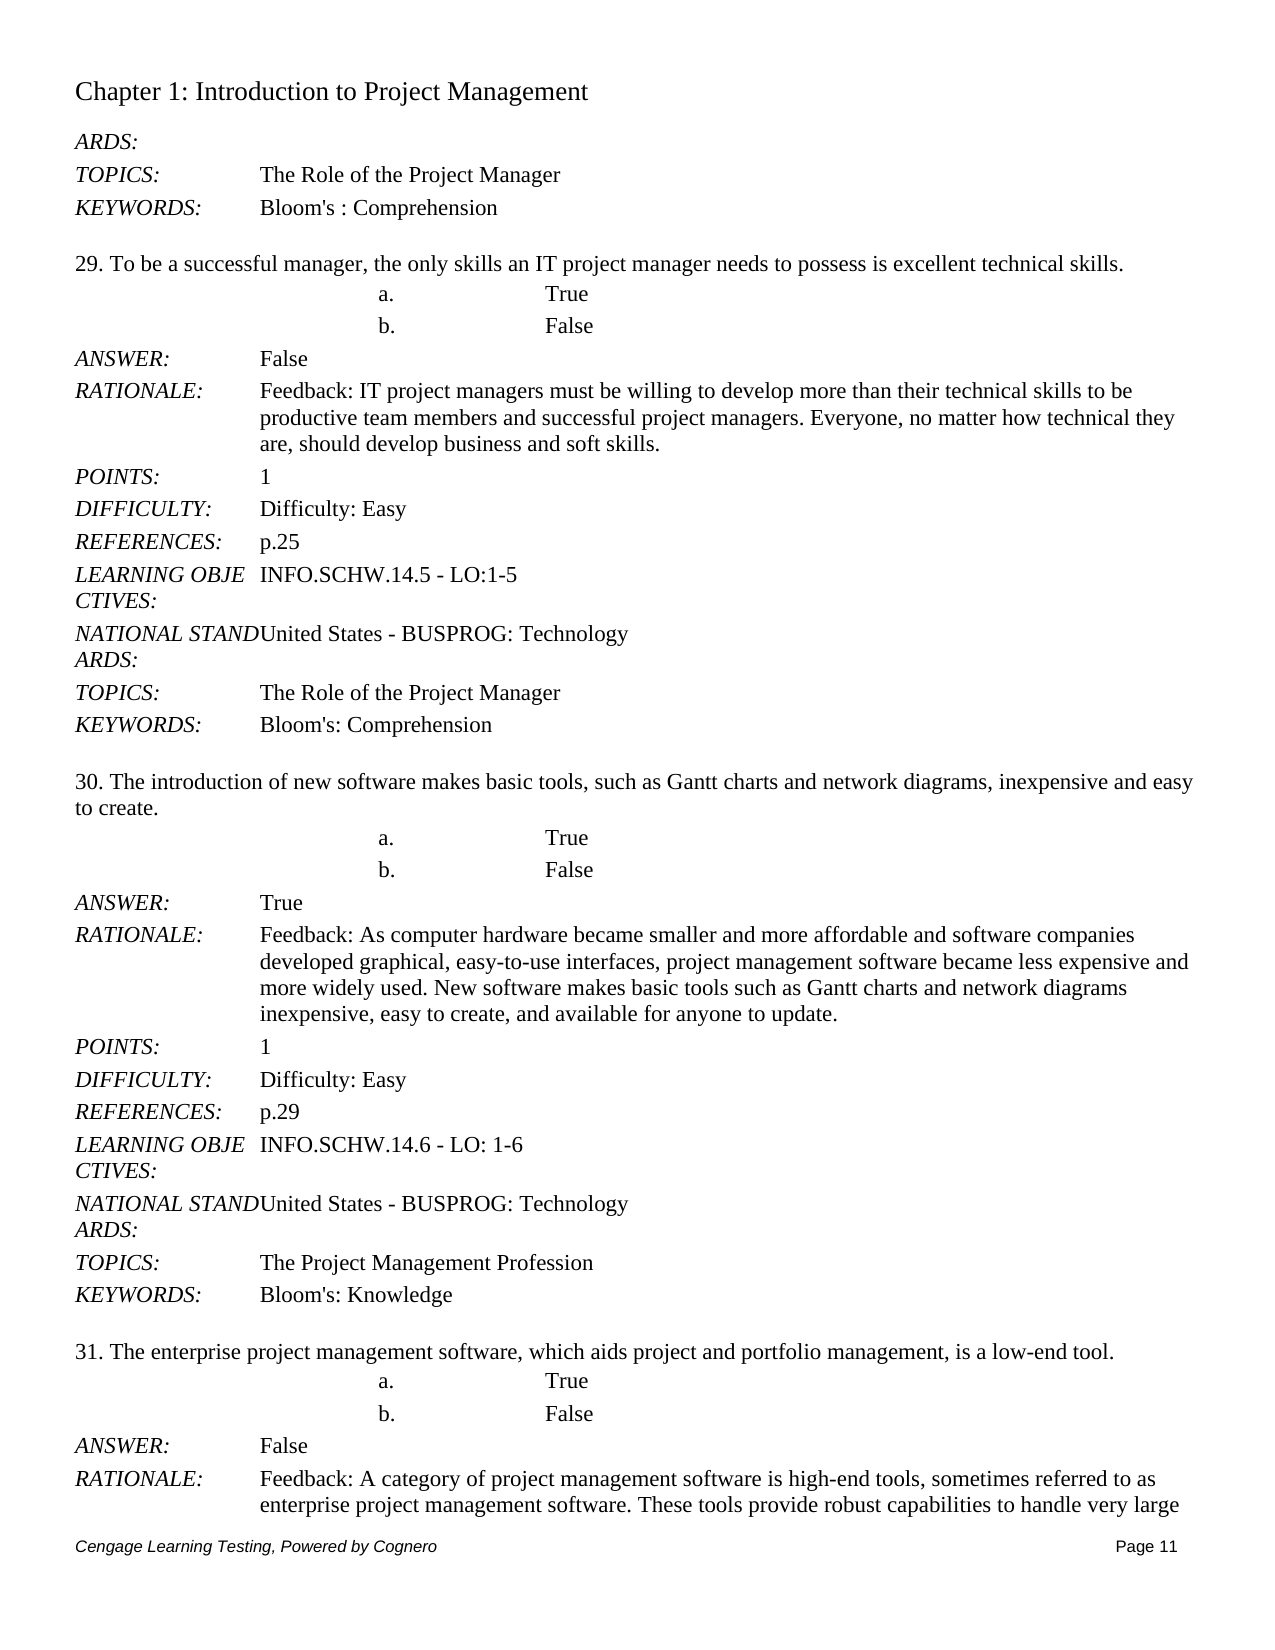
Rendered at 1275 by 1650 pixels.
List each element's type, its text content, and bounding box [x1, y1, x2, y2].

table_header 29. To be a successful manager, the only skills an IT project manager needs to possess is excellent technical skills. [75, 277, 1200, 741]
table_header 30. The introduction of new software makes basic tools, such as Gantt charts and network diagrams, inexpensive and easy to create. [75, 820, 1200, 1311]
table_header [75, 125, 1200, 223]
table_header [75, 1364, 1200, 1521]
